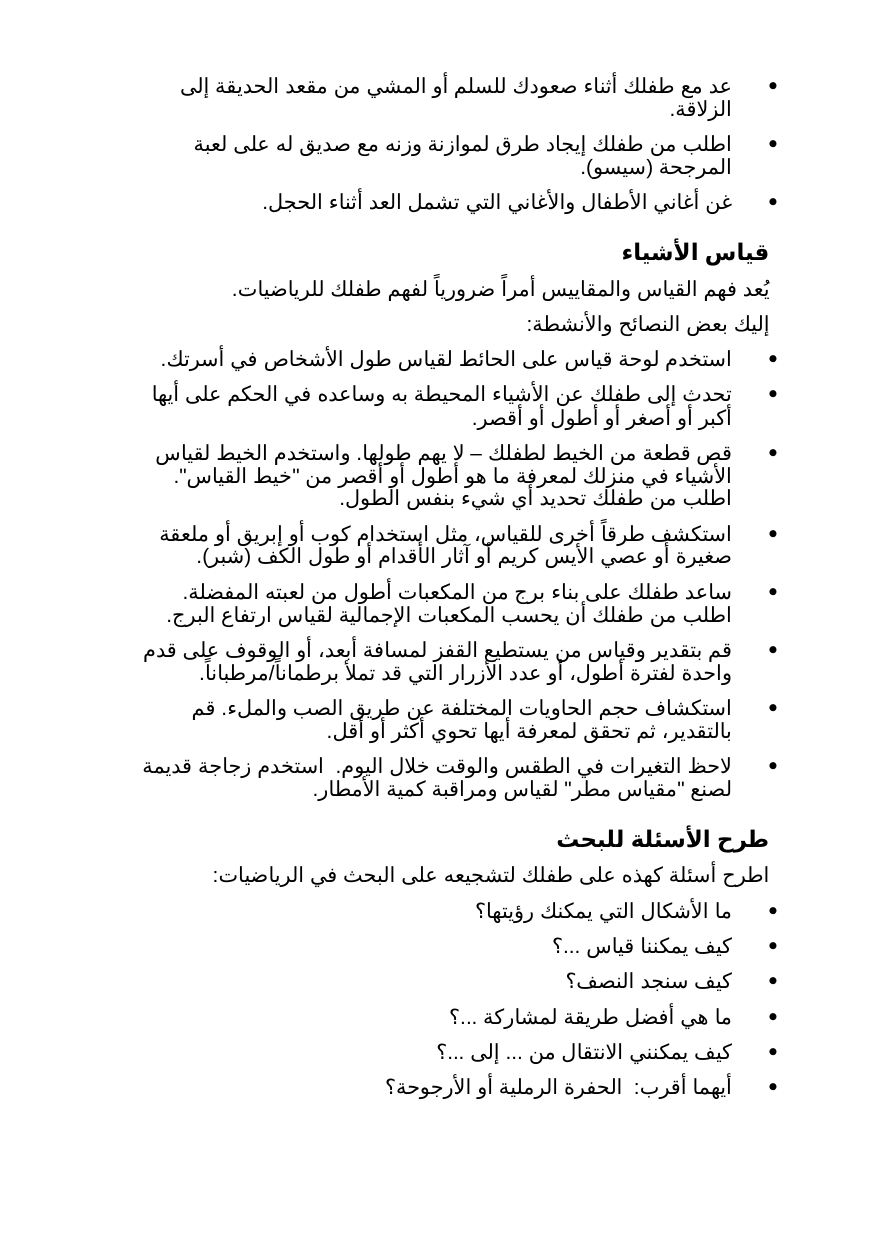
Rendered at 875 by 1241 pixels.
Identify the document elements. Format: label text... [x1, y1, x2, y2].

text غن أغاني الأطفال والأغاني التي تشمل العد أثناء الحجل. [132, 191, 769, 214]
text اطلب من طفلك إيجاد طرق لموازنة وزنه مع صديق له على لعبة المرجحة (سيسو). [132, 133, 769, 179]
text كيف يمكنني الانتقال من ... إلى ...؟ [132, 1041, 769, 1064]
text أيهما أقرب: الحفرة الرملية أو الأرجوحة؟ [132, 1076, 769, 1099]
text تحدث إلى طفلك عن الأشياء المحيطة به وساعده في الحكم على أيها أكبر أو أصغر أو أطول أو أقصر. [132, 384, 769, 429]
text إليك بعض النصائح والأنشطة: [132, 313, 769, 336]
text لاحظ التغيرات في الطقس والوقت خلال اليوم. استخدم زجاجة قديمة لصنع "مقياس مطر" لقياس ومراقبة كمية الأمطار. [132, 755, 769, 801]
text ساعد طفلك على بناء برج من المكعبات أطول من لعبته المفضلة. اطلب من طفلك أن يحسب المكعبات الإجمالية لقياس ارتفاع البرج. [132, 581, 769, 626]
subtitle طرح الأسئلة للبحث [75, 826, 769, 852]
text ما الأشكال التي يمكنك رؤيتها؟ [132, 900, 769, 923]
text ما هي أفضل طريقة لمشاركة ...؟ [132, 1006, 769, 1029]
text استكشاف حجم الحاويات المختلفة عن طريق الصب والملء. قم بالتقدير، ثم تحقق لمعرفة أيها تحوي أكثر أو أقل. [132, 697, 769, 743]
text عد مع طفلك أثناء صعودك للسلم أو المشي من مقعد الحديقة إلى الزلاقة. [132, 75, 769, 121]
text كيف سنجد النصف؟ [132, 971, 769, 993]
text قص قطعة من الخيط لطفلك – لا يهم طولها. واستخدم الخيط لقياس الأشياء في منزلك لمعرفة ما هو أطول أو أقصر من "خيط القياس". اطلب من طفلك تحديد أي شيء بنفس الطول. [132, 442, 769, 510]
text كيف يمكننا قياس ...؟ [132, 935, 769, 958]
text اطرح أسئلة كهذه على طفلك لتشجيعه على البحث في الرياضيات: [132, 865, 769, 887]
text استكشف طرقاً أخرى للقياس، مثل استخدام كوب أو إبريق أو ملعقة صغيرة أو عصي الأيس كريم أو آثار الأقدام أو طول الكف (شبر). [132, 523, 769, 568]
text قم بتقدير وقياس من يستطيع القفز لمسافة أبعد، أو الوقوف على قدم واحدة لفترة أطول، أو عدد الأزرار التي قد تملأ برطماناً/مرطباناً. [132, 639, 769, 684]
text يُعد فهم القياس والمقاييس أمراً ضرورياً لفهم طفلك للرياضيات. [132, 278, 769, 301]
text استخدم لوحة قياس على الحائط لقياس طول الأشخاص في أسرتك. [132, 348, 769, 371]
subtitle قياس الأشياء [75, 239, 769, 265]
